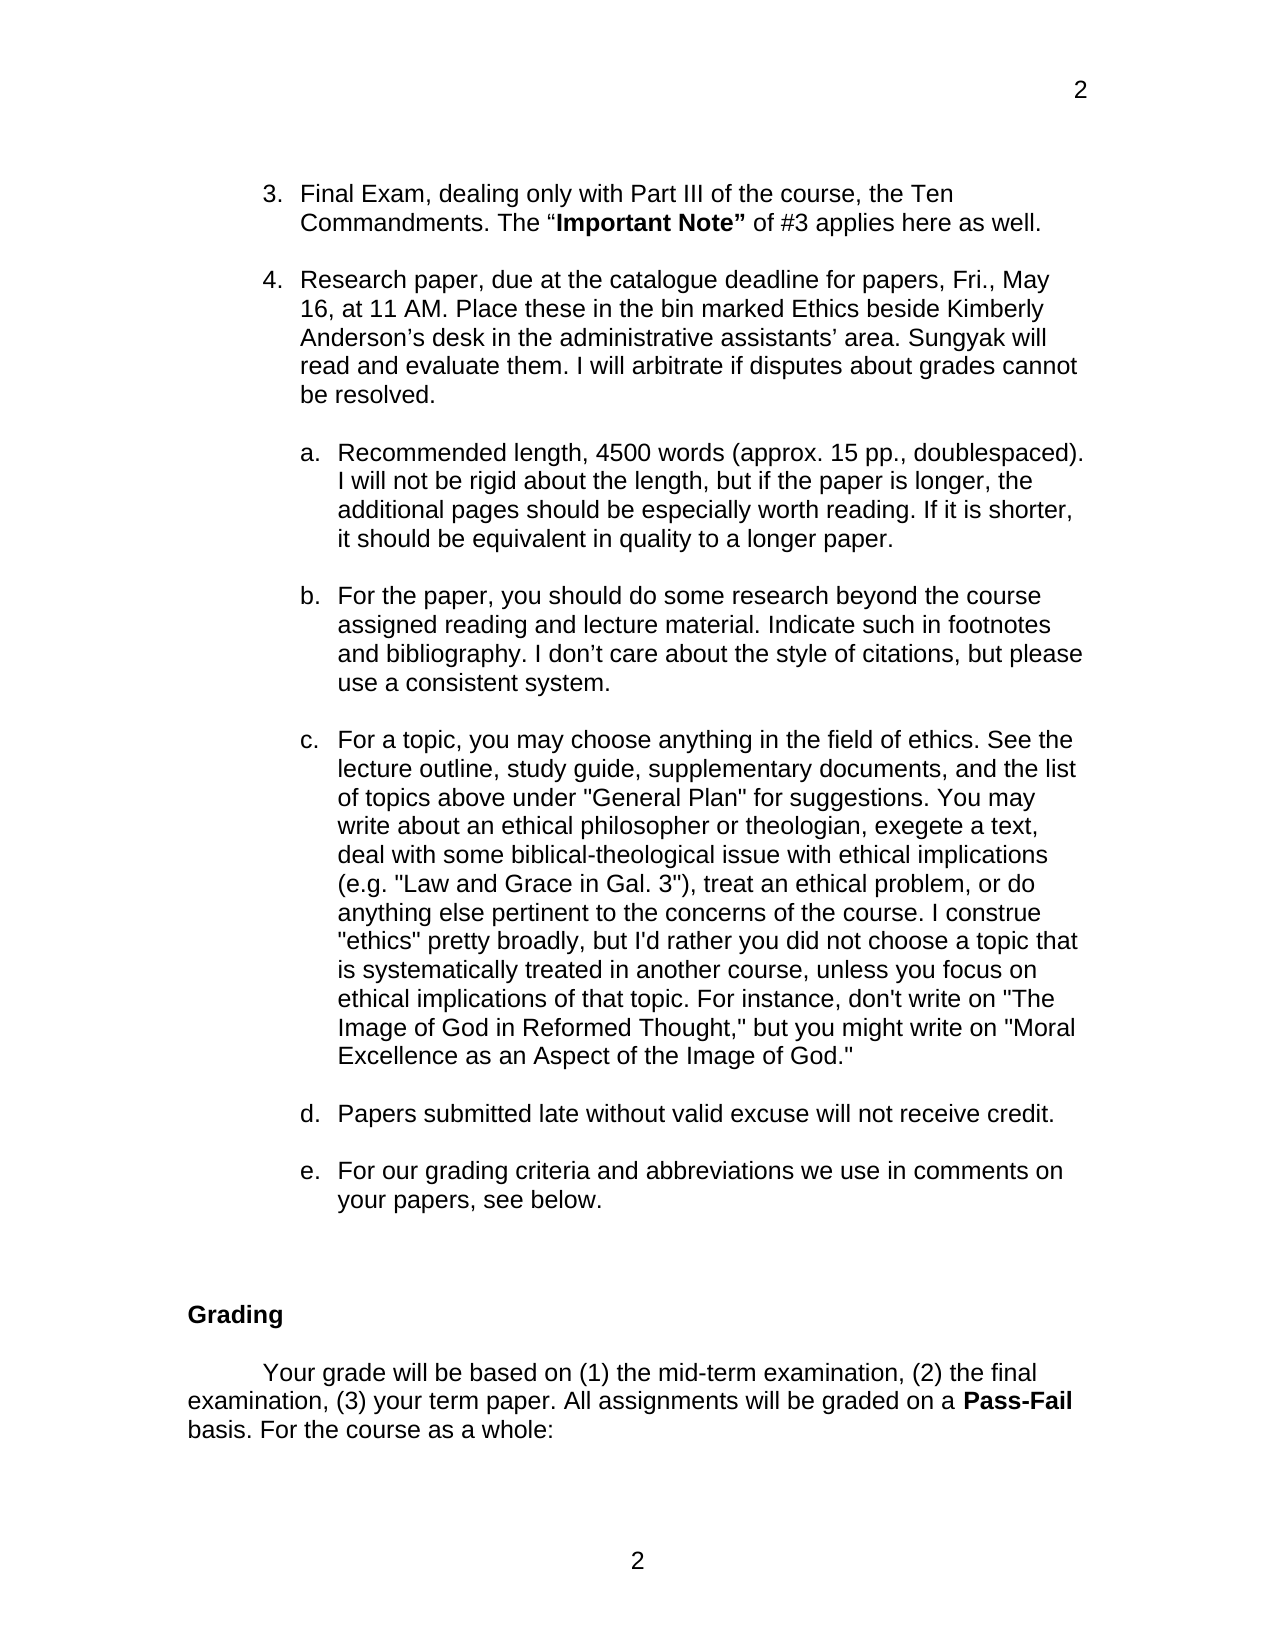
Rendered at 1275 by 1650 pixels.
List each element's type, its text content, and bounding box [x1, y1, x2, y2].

list For a topic, you may choose anything in the field of ethics. See the lecture outline, study guide, supplementary documents, and the list of topics above under "General Plan" for suggestions. You may write about an ethical philosopher or theologian, exegete a text, deal with some biblical-theological issue with ethical implications (e.g. "Law and Grace in Gal. 3"), treat an ethical problem, or do anything else pertinent to the concerns of the course. I construe "ethics" pretty broadly, but I'd rather you did not choose a topic that is systematically treated in another course, unless you focus on ethical implications of that topic. For instance, don't write on "The Image of God in Reformed Thought," but you might write on "Moral Excellence as an Aspect of the Image of God." [300, 725, 1087, 1070]
list Final Exam, dealing only with Part III of the course, the Ten Commandments. The “Important Note” of #3 applies here as well. [262, 179, 1087, 236]
list For the paper, you should do some research beyond the course assigned reading and lecture material. Indicate such in footnotes and bibliography. I don’t care about the style of citations, but please use a consistent system. [300, 581, 1087, 696]
list Recommended length, 4500 words (approx. 15 pp., doublespaced). I will not be rigid about the length, but if the paper is longer, the additional pages should be especially worth reading. If it is shorter, it should be equivalent in quality to a longer paper. [300, 437, 1087, 552]
list For our grading criteria and abbreviations we use in comments on your papers, see below. [300, 1156, 1087, 1214]
list Research paper, due at the catalogue deadline for papers, Fri., May 16, at 11 AM. Place these in the bin marked Ethics beside Kimberly Anderson’s desk in the administrative assistants’ area. Sungyak will read and evaluate them. I will arbitrate if disputes about grades cannot be resolved. [262, 265, 1087, 409]
text Your grade will be based on (1) the mid-term examination, (2) the final examination, (3) your term paper. All assignments will be graded on a Pass-Fail basis. For the course as a whole: [187, 1357, 1087, 1444]
subtitle Grading [187, 1300, 1087, 1329]
list Papers submitted late without valid excuse will not receive credit. [300, 1099, 1087, 1127]
